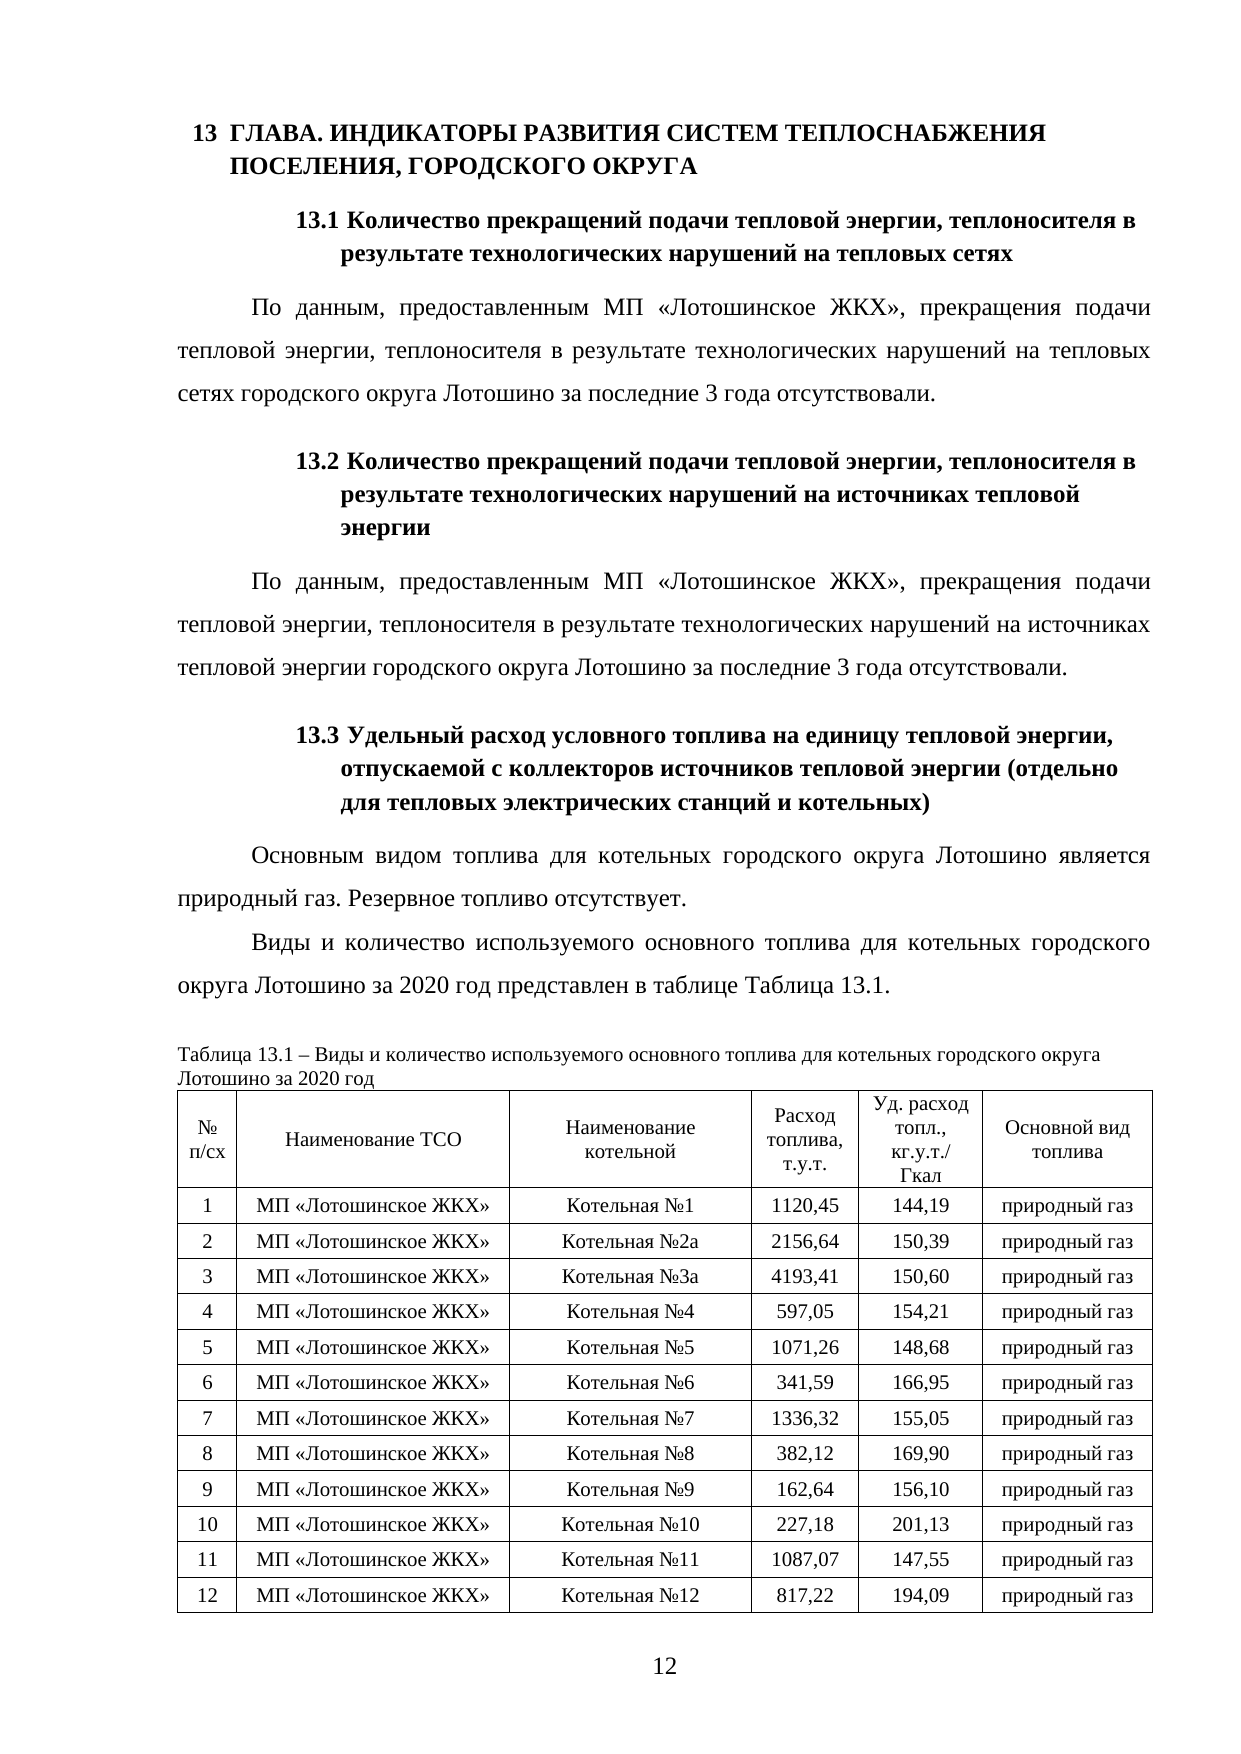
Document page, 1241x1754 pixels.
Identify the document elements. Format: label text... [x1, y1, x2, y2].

table_cell 1120,45 [752, 1188, 858, 1222]
table_cell 1071,26 [752, 1330, 858, 1364]
table_cell Котельная №8 [510, 1436, 751, 1470]
table_cell природный газ [983, 1507, 1152, 1541]
table_cell 150,39 [859, 1224, 982, 1258]
table_cell 162,64 [752, 1471, 858, 1506]
table_cell природный газ [983, 1436, 1152, 1470]
table_cell 148,68 [859, 1330, 982, 1364]
table_cell МП «Лотошинское ЖКХ» [237, 1365, 509, 1399]
table_cell природный газ [983, 1259, 1152, 1293]
table_cell МП «Лотошинское ЖКХ» [237, 1401, 509, 1435]
table_cell 10 [178, 1507, 236, 1541]
table_cell Котельная №12 [510, 1578, 751, 1612]
text По данным, предоставленным МП «Лотошинское ЖКХ», прекращения подачи тепловой энергии, теплоносителя в результате технологических нарушений на тепловых сетях городского округа Лотошино за последние 3 года отсутствовали. [177, 292, 1152, 407]
table_cell 156,10 [859, 1471, 982, 1506]
subtitle ГЛАВА. ИНДИКАТОРЫ РАЗВИТИЯ СИСТЕМ ТЕПЛОСНАБЖЕНИЯ ПОСЕЛЕНИЯ, ГОРОДСКОГО ОКРУГА [192, 118, 1152, 180]
table_cell Котельная №1 [510, 1188, 751, 1222]
table_cell 169,90 [859, 1436, 982, 1470]
table_cell Котельная №2а [510, 1224, 751, 1258]
table_cell МП «Лотошинское ЖКХ» [237, 1259, 509, 1293]
table_cell природный газ [983, 1471, 1152, 1506]
table_cell Котельная №5 [510, 1330, 751, 1364]
table_cell 227,18 [752, 1507, 858, 1541]
table_cell Котельная №9 [510, 1471, 751, 1506]
table_cell природный газ [983, 1542, 1152, 1577]
table_cell Котельная №11 [510, 1542, 751, 1577]
subtitle Удельный расход условного топлива на единицу тепловой энергии, отпускаемой с коллекторов источников тепловой энергии (отдельно для тепловых электрических станций и котельных) [295, 721, 1152, 815]
table_cell природный газ [983, 1330, 1152, 1364]
table_cell Котельная №10 [510, 1507, 751, 1541]
table_cell 144,19 [859, 1188, 982, 1222]
table_cell 6 [178, 1365, 236, 1399]
table_header Расход топлива, т.у.т. [752, 1091, 858, 1187]
table_cell природный газ [983, 1224, 1152, 1258]
table_cell МП «Лотошинское ЖКХ» [237, 1542, 509, 1577]
table_cell МП «Лотошинское ЖКХ» [237, 1471, 509, 1506]
table_cell 194,09 [859, 1578, 982, 1612]
table_header Наименование котельной [510, 1091, 751, 1187]
table_cell Котельная №6 [510, 1365, 751, 1399]
table_cell МП «Лотошинское ЖКХ» [237, 1330, 509, 1364]
table_cell 147,55 [859, 1542, 982, 1577]
table_cell 3 [178, 1259, 236, 1293]
table_cell МП «Лотошинское ЖКХ» [237, 1507, 509, 1541]
table_cell Котельная №4 [510, 1294, 751, 1329]
table_cell 8 [178, 1436, 236, 1470]
table_cell МП «Лотошинское ЖКХ» [237, 1436, 509, 1470]
table_cell 2 [178, 1224, 236, 1258]
table_cell 7 [178, 1401, 236, 1435]
table_cell 1336,32 [752, 1401, 858, 1435]
table_cell природный газ [983, 1294, 1152, 1329]
table_cell 382,12 [752, 1436, 858, 1470]
table_cell природный газ [983, 1365, 1152, 1399]
table_cell 150,60 [859, 1259, 982, 1293]
table_cell 12 [178, 1578, 236, 1612]
text Основным видом топлива для котельных городского округа Лотошино является природный газ. Резервное топливо отсутствует. [177, 840, 1152, 912]
table_cell МП «Лотошинское ЖКХ» [237, 1188, 509, 1222]
table_cell природный газ [983, 1578, 1152, 1612]
table_header Наименование ТСО [237, 1091, 509, 1187]
table_cell 597,05 [752, 1294, 858, 1329]
table_cell 155,05 [859, 1401, 982, 1435]
table_cell природный газ [983, 1401, 1152, 1435]
subtitle Количество прекращений подачи тепловой энергии, теплоносителя в результате технологических нарушений на тепловых сетях [295, 205, 1152, 267]
table_cell МП «Лотошинское ЖКХ» [237, 1294, 509, 1329]
table_cell 166,95 [859, 1365, 982, 1399]
table_cell 5 [178, 1330, 236, 1364]
table_cell Котельная №3а [510, 1259, 751, 1293]
table_cell 201,13 [859, 1507, 982, 1541]
table_cell 154,21 [859, 1294, 982, 1329]
subtitle Количество прекращений подачи тепловой энергии, теплоносителя в результате технологических нарушений на источниках тепловой энергии [295, 446, 1152, 541]
table_header Основной вид топлива [983, 1091, 1152, 1187]
text Виды и количество используемого основного топлива для котельных городского округа Лотошино за 2020 год представлен в таблице Таблица 13.1. [177, 927, 1152, 998]
table_cell 9 [178, 1471, 236, 1506]
table_cell 2156,64 [752, 1224, 858, 1258]
table_cell 341,59 [752, 1365, 858, 1399]
table_cell Котельная №7 [510, 1401, 751, 1435]
table_cell 4193,41 [752, 1259, 858, 1293]
table_cell МП «Лотошинское ЖКХ» [237, 1224, 509, 1258]
table_header № п/сх [178, 1091, 236, 1187]
table_cell 11 [178, 1542, 236, 1577]
table_header Уд. расход топл., кг.у.т./ Гкал [859, 1091, 982, 1187]
table_cell 1087,07 [752, 1542, 858, 1577]
text По данным, предоставленным МП «Лотошинское ЖКХ», прекращения подачи тепловой энергии, теплоносителя в результате технологических нарушений на источниках тепловой энергии городского округа Лотошино за последние 3 года отсутствовали. [177, 566, 1152, 681]
table_cell 4 [178, 1294, 236, 1329]
table_cell 817,22 [752, 1578, 858, 1612]
table_cell МП «Лотошинское ЖКХ» [237, 1578, 509, 1612]
table_cell 1 [178, 1188, 236, 1222]
table_cell природный газ [983, 1188, 1152, 1222]
